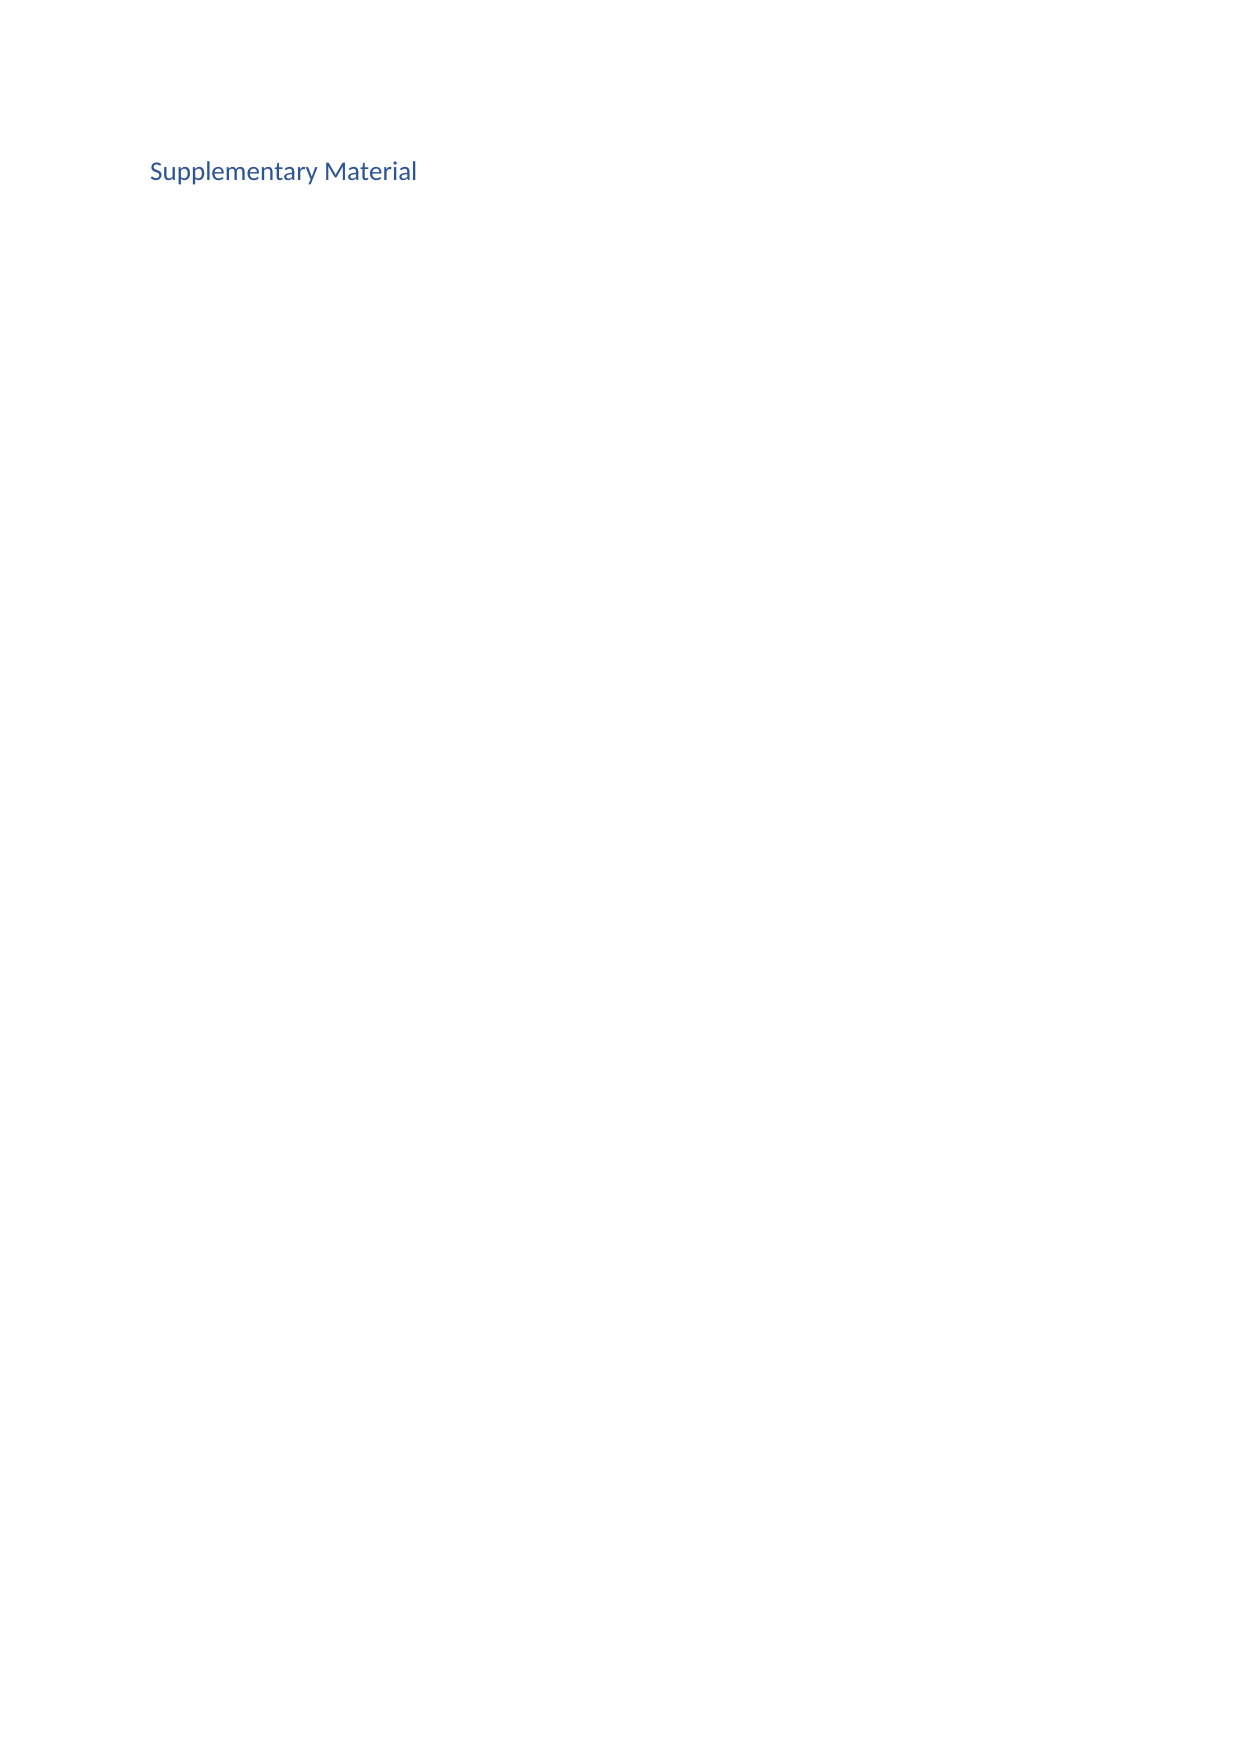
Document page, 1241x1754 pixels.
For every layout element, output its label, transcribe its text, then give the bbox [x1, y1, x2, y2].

subtitle Supplementary Material [150, 154, 1090, 187]
